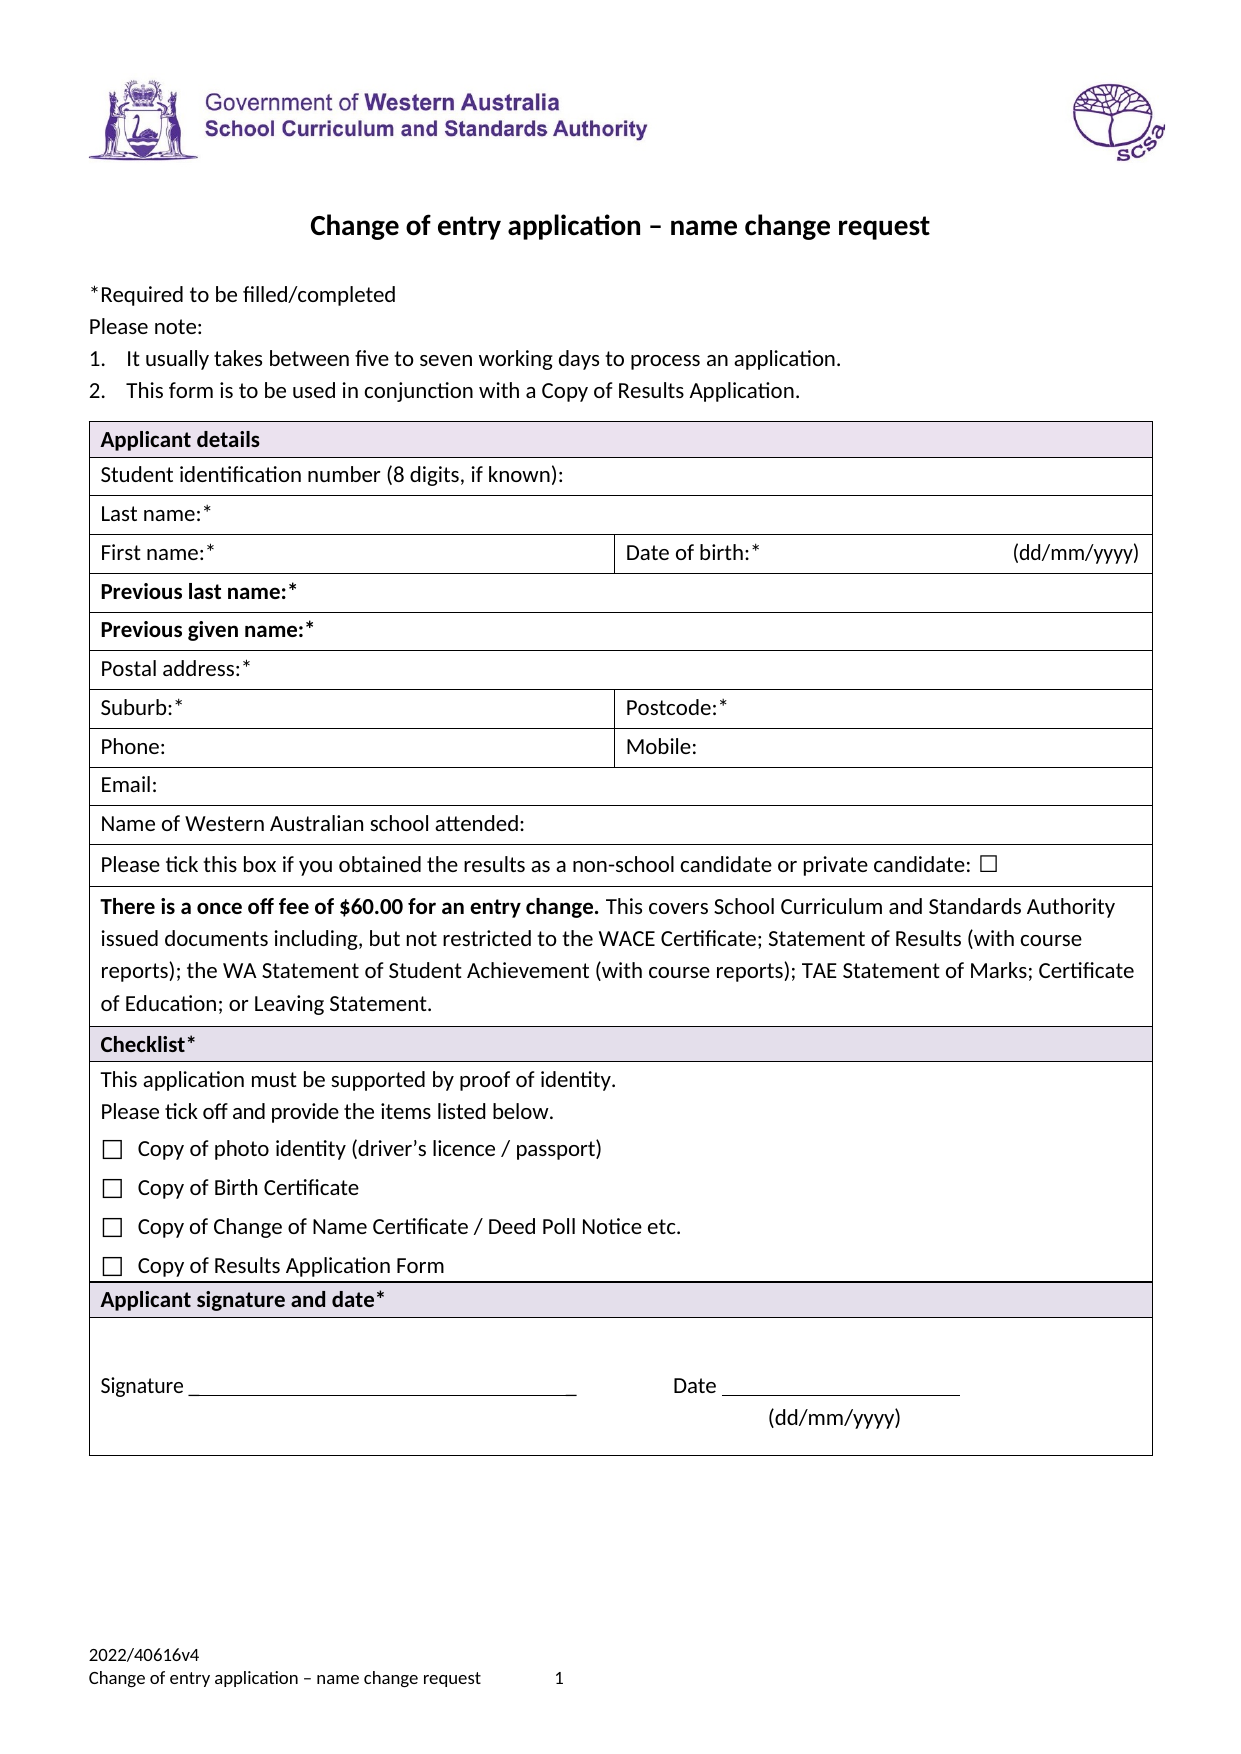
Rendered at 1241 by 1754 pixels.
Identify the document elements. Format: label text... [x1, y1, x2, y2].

table_cell Checklist* [90, 1027, 1152, 1061]
table_cell Name of Western Australian school attended: [90, 806, 1152, 844]
text Change of entry application – name change request [89, 207, 1152, 242]
table_cell Applicant signature and date* [90, 1283, 1152, 1317]
table_cell Phone: [90, 729, 614, 767]
table_cell Email: [90, 768, 1152, 805]
text *Required to be filled/completed [89, 280, 1152, 308]
table_cell Please tick this box if you obtained the results as a non-school candidate or private candidate: ☐ [90, 845, 1152, 886]
table_cell Previous last name:* [90, 574, 1152, 612]
table_cell Date of birth:* (dd/mm/yyyy) [615, 535, 1152, 573]
table_cell Signature _ _ Date (dd/mm/yyyy) [90, 1318, 1152, 1455]
table_cell First name:* [90, 535, 614, 573]
table_cell Postcode:* [615, 690, 1152, 728]
table_cell Previous given name:* [90, 613, 1152, 650]
list It usually takes between five to seven working days to process an application. [89, 344, 1152, 372]
table_header Applicant details [90, 422, 1152, 457]
text Please note: [89, 312, 1152, 340]
table_cell Student identification number (8 digits, if known): [90, 458, 1152, 495]
table_cell Mobile: [615, 729, 1152, 767]
table_cell Suburb:* [90, 690, 614, 728]
picture [88, 73, 1166, 170]
table_cell There is a once off fee of $60.00 for an entry change. This covers School Curriculum and Standards Authority issued documents including, but not restricted to the WACE Certificate; Statement of Results (with course reports); the WA Statement of Student Achievement (with course reports); TAE Statement of Marks; Certificate of Education; or Leaving Statement. [90, 887, 1152, 1026]
table_cell This application must be supported by proof of identity. Please tick off and provide the items listed below. Copy of photo identity (driver’s licence / passport) Copy of Birth Certificate Copy of Change of Name Certificate / Deed Poll Notice etc. Copy of Results Application Form [90, 1062, 1152, 1281]
table_cell Postal address:* [90, 651, 1152, 689]
table_cell Last name:* [90, 496, 1152, 534]
list This form is to be used in conjunction with a Copy of Results Application. [89, 377, 1152, 404]
